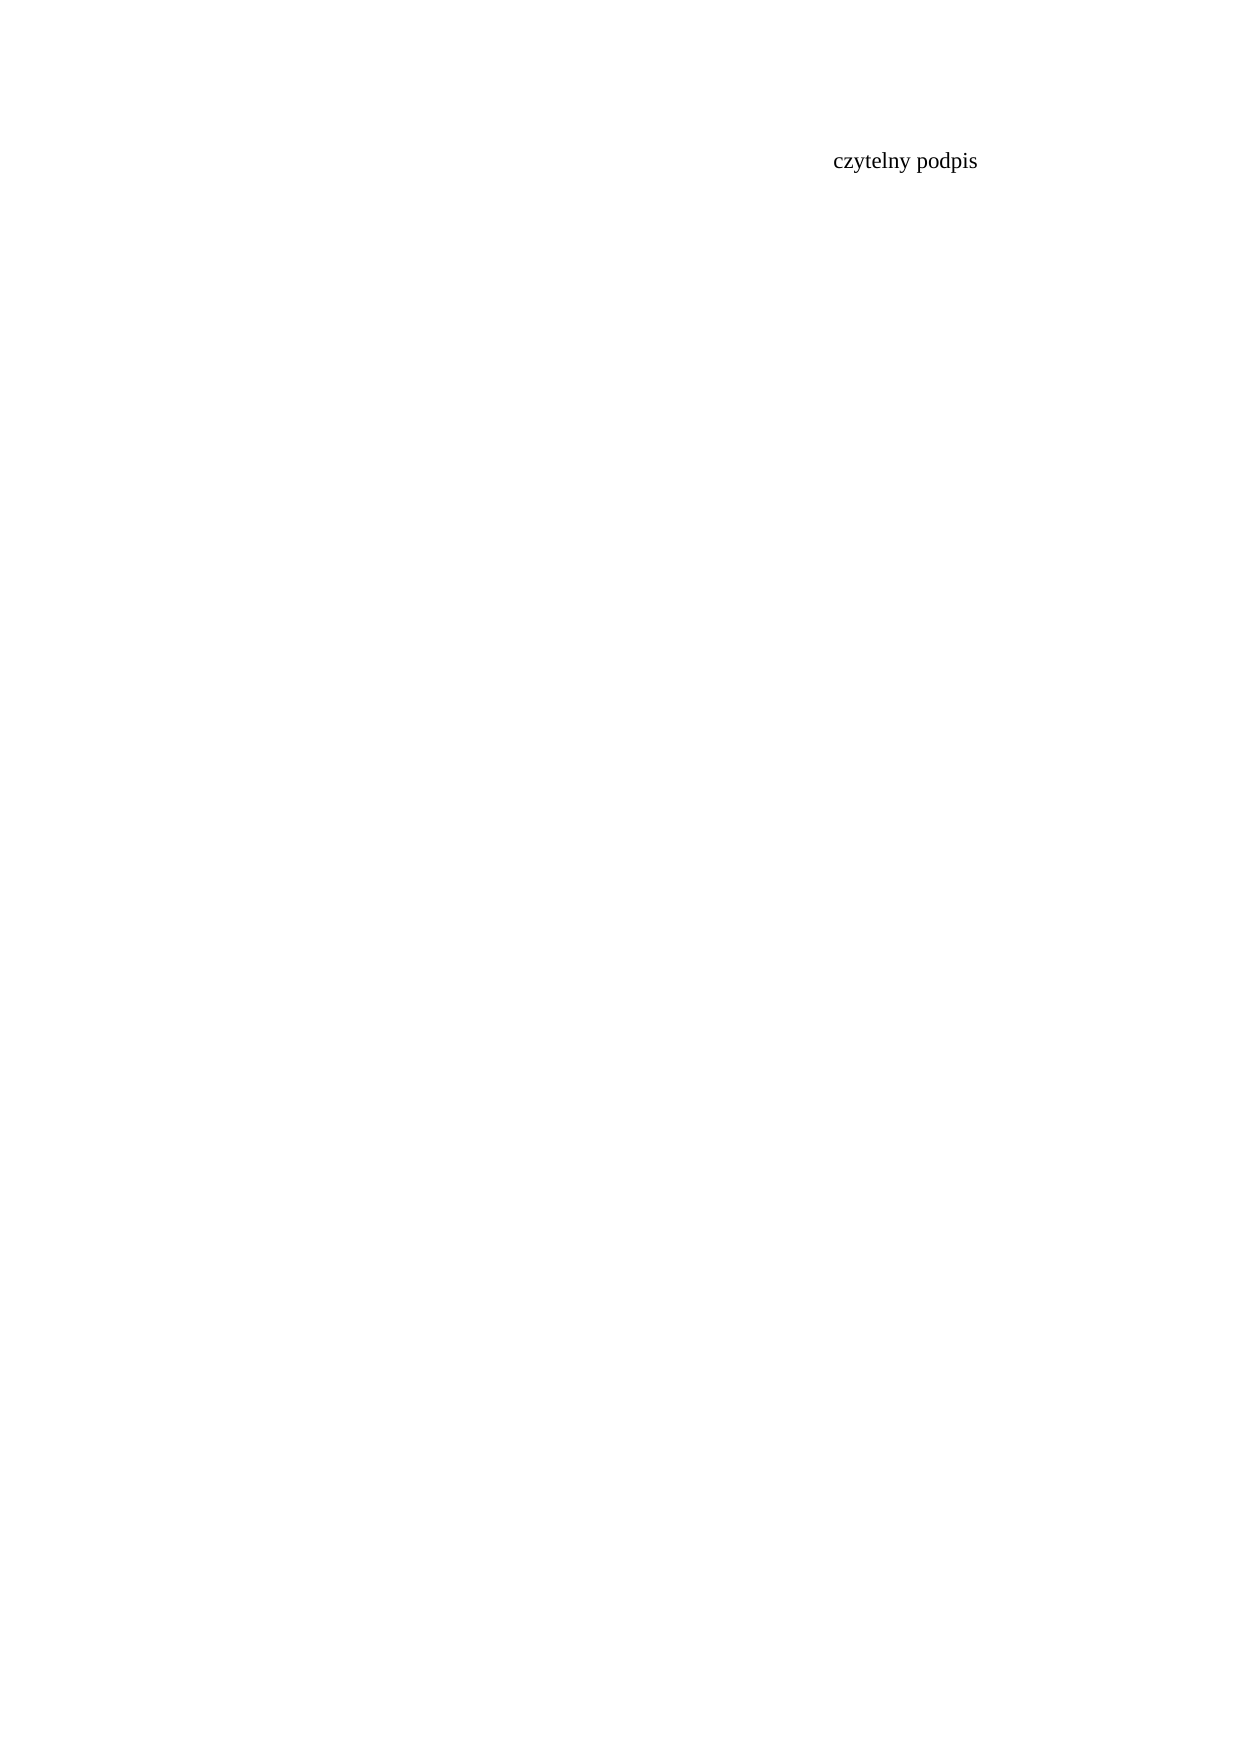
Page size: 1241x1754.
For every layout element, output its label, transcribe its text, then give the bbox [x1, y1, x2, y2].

text czytelny podpis [148, 148, 1093, 174]
